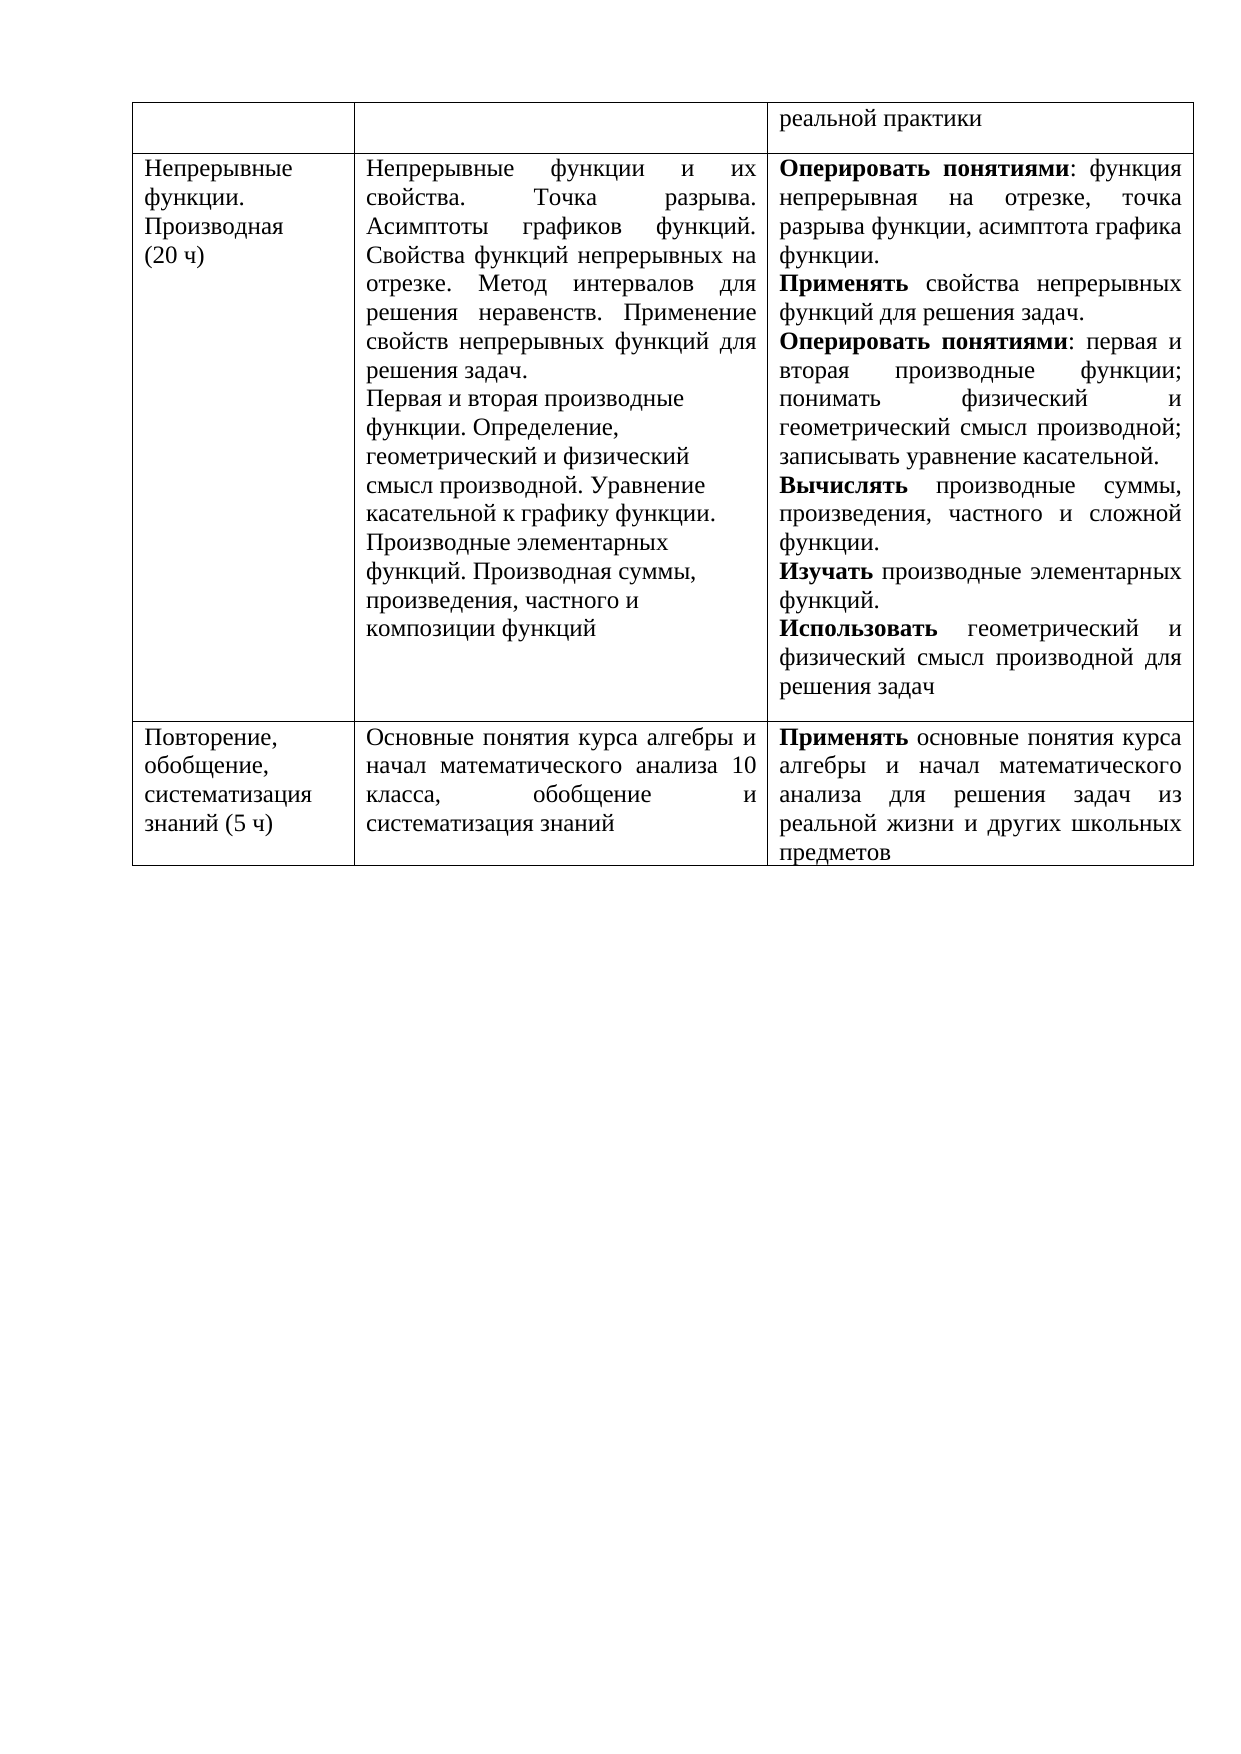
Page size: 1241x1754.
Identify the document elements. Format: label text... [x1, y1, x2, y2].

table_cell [133, 103, 354, 152]
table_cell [355, 103, 767, 152]
table_cell Непрерывные функции. Производная (20 ч) [133, 154, 354, 721]
table_cell Применять основные понятия курса алгебры и начал математического анализа для решения задач из реальной жизни и других школьных предметов [768, 722, 1193, 865]
table_cell Повторение, обобщение, систематизация знаний (5 ч) [133, 722, 354, 865]
table_cell Основные понятия курса алгебры и начал математического анализа 10 класса, обобщение и систематизация знаний [355, 722, 767, 865]
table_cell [768, 103, 1193, 152]
table_cell Непрерывные функции и их свойства. Точка разрыва. Асимптоты графиков функций. Свойства функций непрерывных на отрезке. Метод интервалов для решения неравенств. Применение свойств непрерывных функций для решения задач. Первая и вторая производные функции. Определение, геометрический и физический смысл производной. Уравнение касательной к графику функции. Производные элементарных функций. Производная суммы, произведения, частного и композиции функций [355, 154, 767, 721]
table_cell Оперировать понятиями: функция непрерывная на отрезке, точка разрыва функции, асимптота графика функции. Применять свойства непрерывных функций для решения задач. Оперировать понятиями: первая и вторая производные функции; понимать физический и геометрический смысл производной; записывать уравнение касательной. Вычислять производные суммы, произведения, частного и сложной функции. Изучать производные элементарных функций. Использовать геометрический и физический смысл производной для решения задач [768, 154, 1193, 721]
